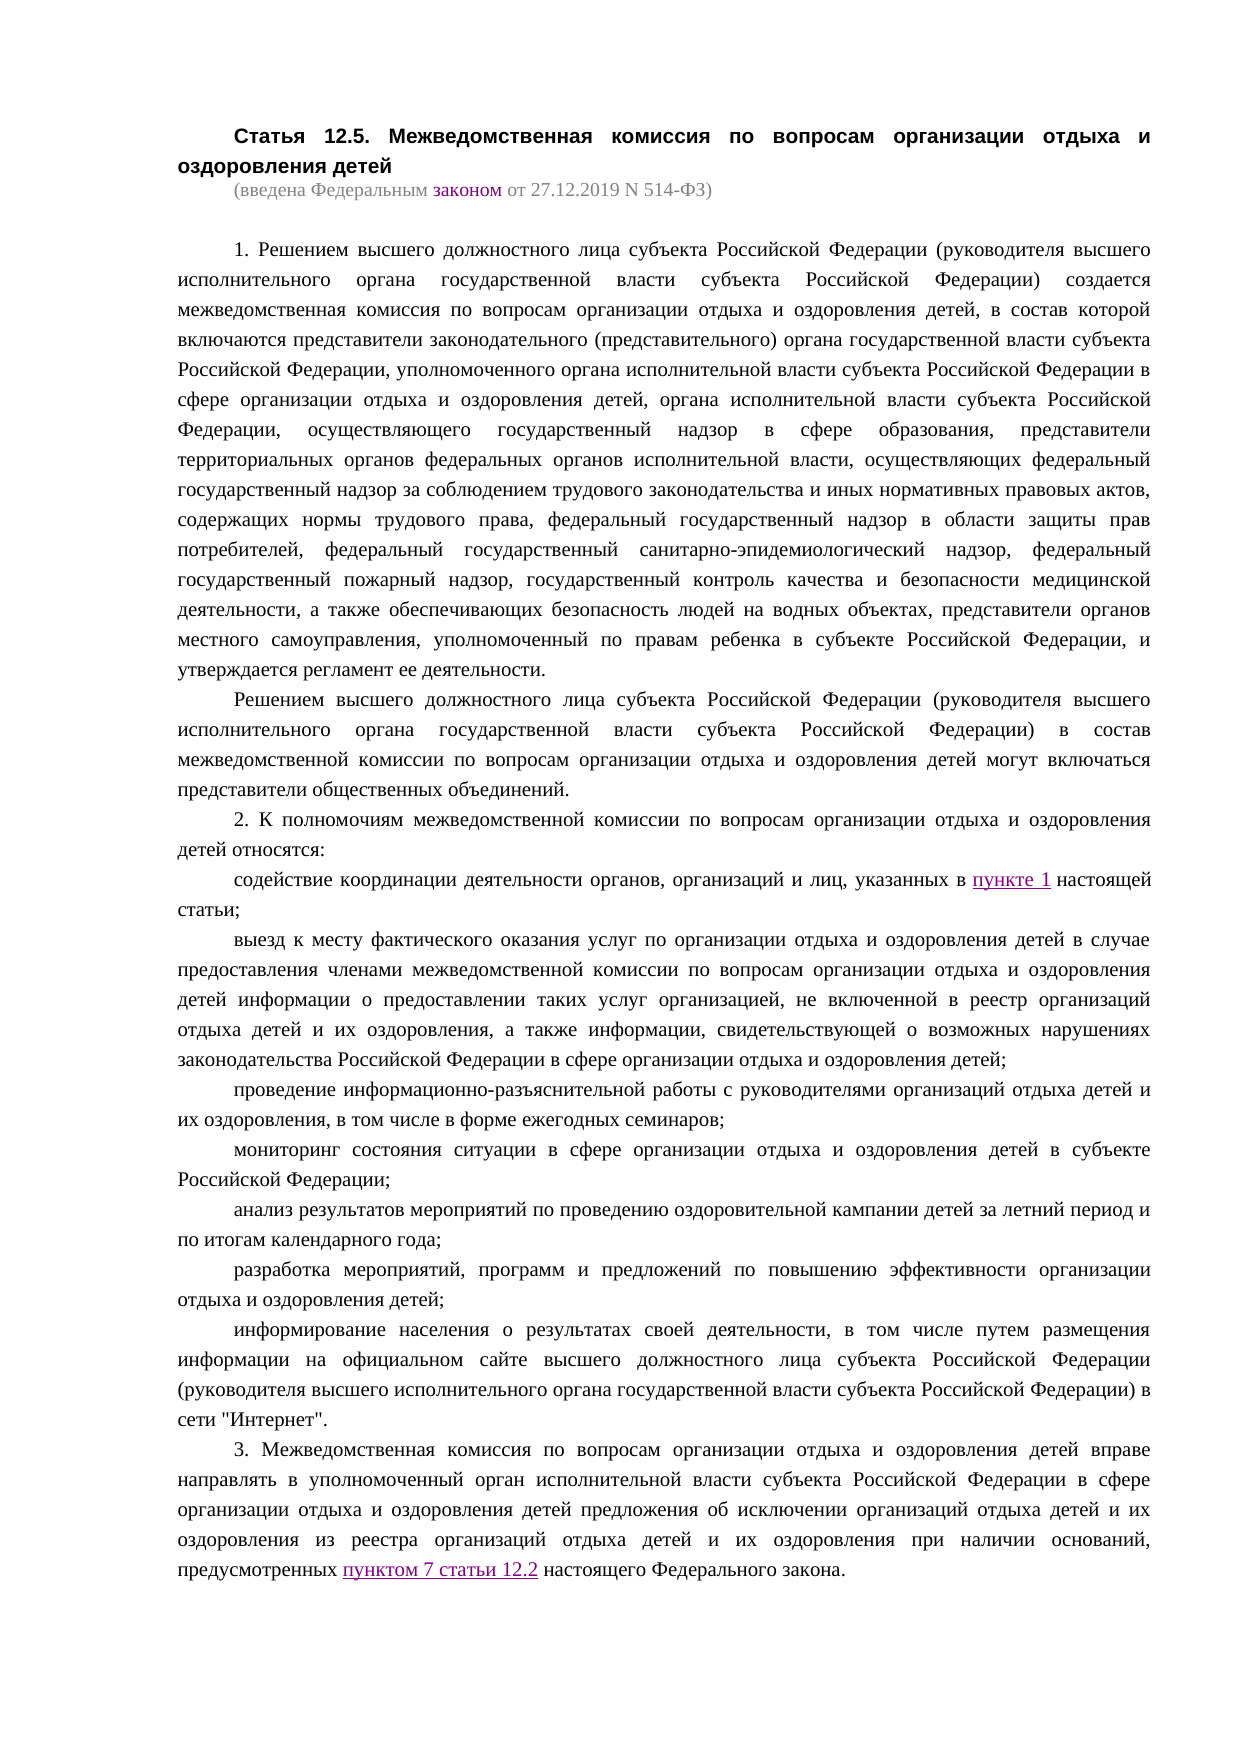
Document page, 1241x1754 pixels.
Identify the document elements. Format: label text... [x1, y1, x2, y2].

text выезд к месту фактического оказания услуг по организации отдыха и оздоровления детей в случае предоставления членами межведомственной комиссии по вопросам организации отдыха и оздоровления детей информации о предоставлении таких услуг организацией, не включенной в реестр организаций отдыха детей и их оздоровления, а также информации, свидетельствующей о возможных нарушениях законодательства Российской Федерации в сфере организации отдыха и оздоровления детей; [177, 921, 1152, 1071]
text 2. К полномочиям межведомственной комиссии по вопросам организации отдыха и оздоровления детей относятся: [177, 801, 1152, 861]
text разработка мероприятий, программ и предложений по повышению эффективности организации отдыха и оздоровления детей; [177, 1251, 1152, 1311]
text мониторинг состояния ситуации в сфере организации отдыха и оздоровления детей в субъекте Российской Федерации; [177, 1131, 1152, 1191]
text Решением высшего должностного лица субъекта Российской Федерации (руководителя высшего исполнительного органа государственной власти субъекта Российской Федерации) в состав межведомственной комиссии по вопросам организации отдыха и оздоровления детей могут включаться представители общественных объединений. [177, 681, 1152, 801]
text информирование населения о результатах своей деятельности, в том числе путем размещения информации на официальном сайте высшего должностного лица субъекта Российской Федерации (руководителя высшего исполнительного органа государственной власти субъекта Российской Федерации) в сети "Интернет". [177, 1311, 1152, 1431]
text Статья 12.5. Межведомственная комиссия по вопросам организации отдыха и оздоровления детей [177, 118, 1152, 178]
text анализ результатов мероприятий по проведению оздоровительной кампании детей за летний период и по итогам календарного года; [177, 1191, 1152, 1251]
text 3. Межведомственная комиссия по вопросам организации отдыха и оздоровления детей вправе направлять в уполномоченный орган исполнительной власти субъекта Российской Федерации в сфере организации отдыха и оздоровления детей предложения об исключении организаций отдыха детей и их оздоровления из реестра организаций отдыха детей и их оздоровления при наличии оснований, предусмотренных пунктом 7 статьи 12.2 настоящего Федерального закона. [177, 1431, 1152, 1581]
text содействие координации деятельности органов, организаций и лиц, указанных в пункте 1 настоящей статьи; [177, 861, 1152, 921]
text (введена Федеральным законом от 27.12.2019 N 514-ФЗ) [177, 178, 1152, 201]
text проведение информационно-разъяснительной работы с руководителями организаций отдыха детей и их оздоровления, в том числе в форме ежегодных семинаров; [177, 1071, 1152, 1131]
text 1. Решением высшего должностного лица субъекта Российской Федерации (руководителя высшего исполнительного органа государственной власти субъекта Российской Федерации) создается межведомственная комиссия по вопросам организации отдыха и оздоровления детей, в состав которой включаются представители законодательного (представительного) органа государственной власти субъекта Российской Федерации, уполномоченного органа исполнительной власти субъекта Российской Федерации в сфере организации отдыха и оздоровления детей, органа исполнительной власти субъекта Российской Федерации, осуществляющего государственный надзор в сфере образования, представители территориальных органов федеральных органов исполнительной власти, осуществляющих федеральный государственный надзор за соблюдением трудового законодательства и иных нормативных правовых актов, содержащих нормы трудового права, федеральный государственный надзор в области защиты прав потребителей, федеральный государственный санитарно-эпидемиологический надзор, федеральный государственный пожарный надзор, государственный контроль качества и безопасности медицинской деятельности, а также обеспечивающих безопасность людей на водных объектах, представители органов местного самоуправления, уполномоченный по правам ребенка в субъекте Российской Федерации, и утверждается регламент ее деятельности. [177, 231, 1152, 681]
